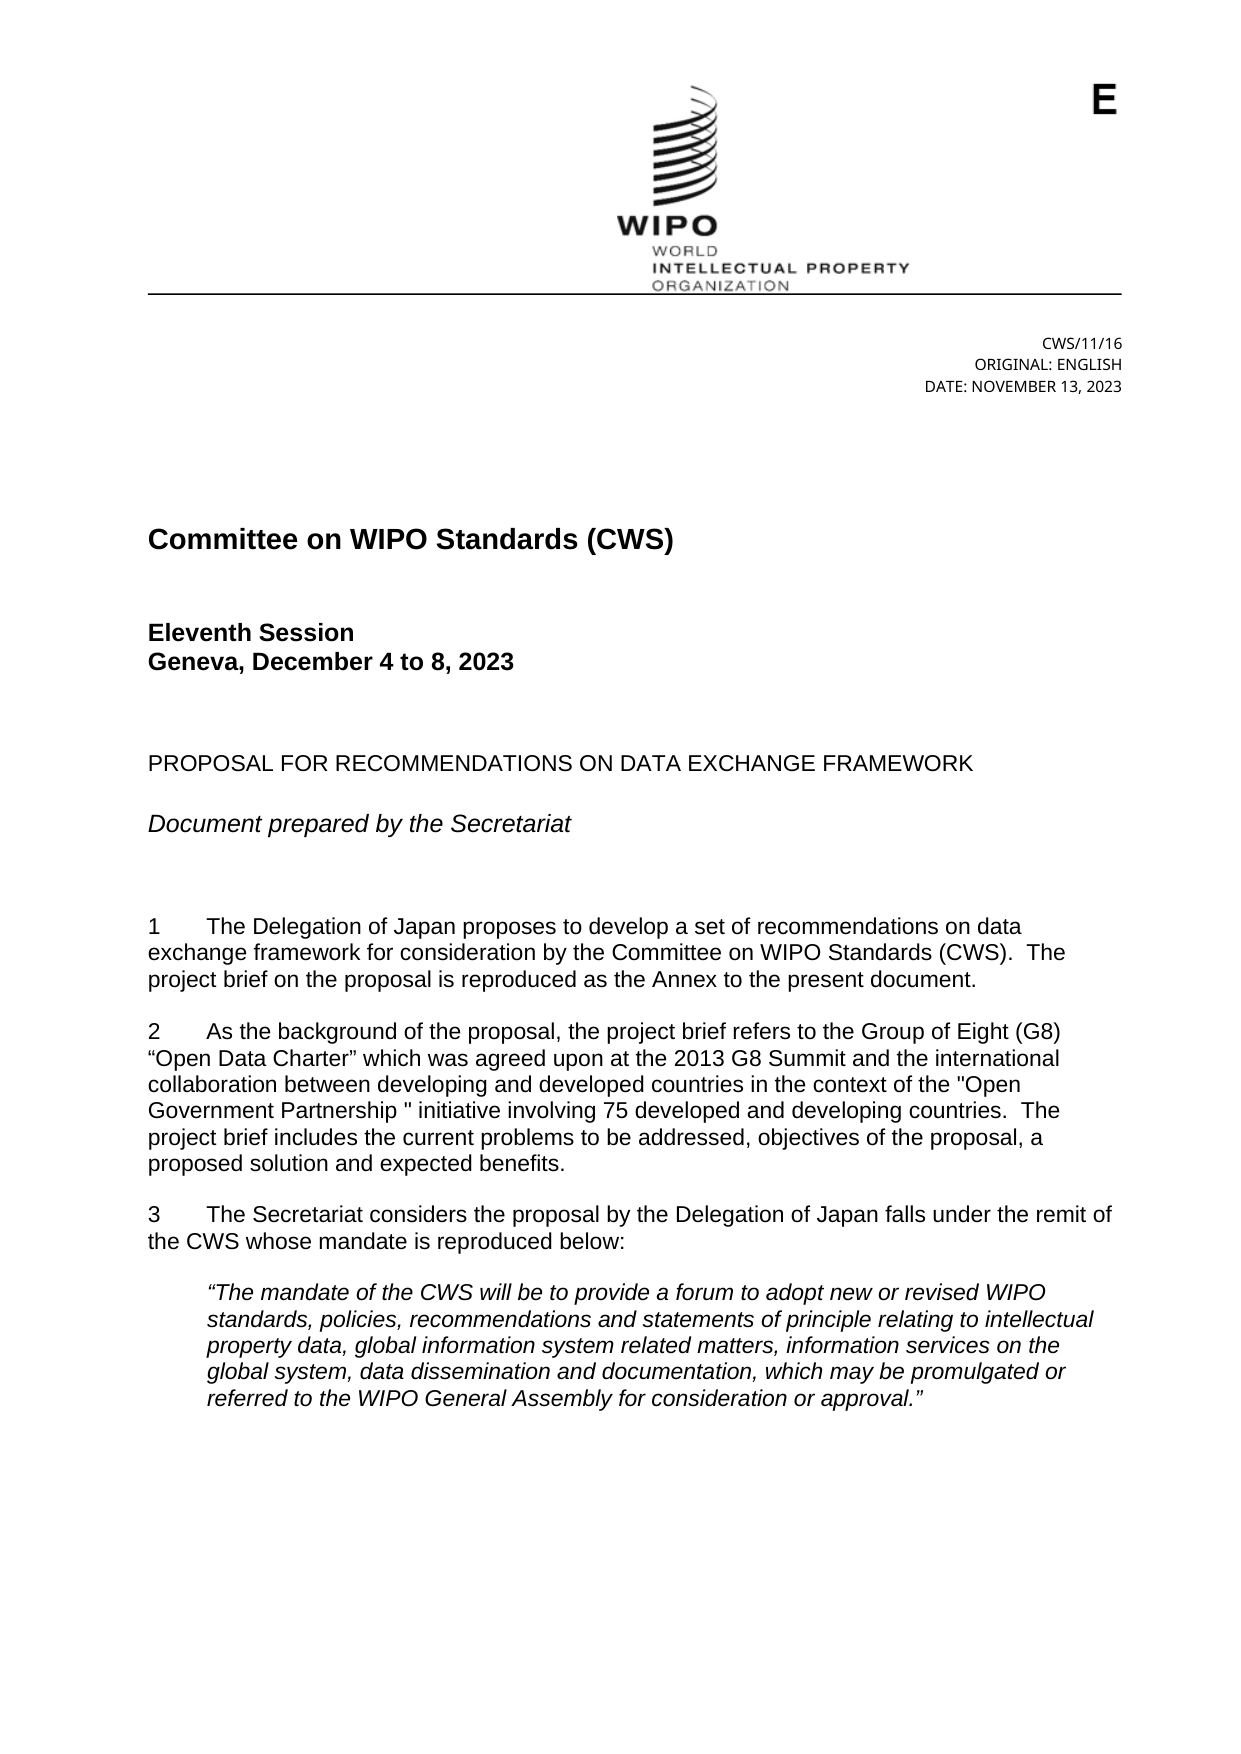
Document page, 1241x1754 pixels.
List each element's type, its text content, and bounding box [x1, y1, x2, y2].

text Committee on WIPO Standards (CWS) [148, 522, 1122, 555]
subtitle Proposal for recommendations on data exchange Framework [148, 750, 1122, 777]
text CWS/11/16 [148, 333, 1122, 354]
text Geneva, December 4 to 8, 2023 [148, 646, 1122, 675]
text Eleventh Session [148, 618, 1122, 646]
text Document prepared by the Secretariat [148, 809, 1122, 838]
text As the background of the proposal, the project brief refers to the Group of Eight (G8) “Open Data Charter” which was agreed upon at the 2013 G8 Summit and the international collaboration between developing and developed countries in the context of the "Open Government Partnership " initiative involving 75 developed and developing countries. The project brief includes the current problems to be addressed, objectives of the proposal, a proposed solution and expected benefits. [148, 1018, 1122, 1176]
text DATE: November 13, 2023 [148, 375, 1122, 397]
text ORIGINAL: English [148, 354, 1122, 375]
text The Delegation of Japan proposes to develop a set of recommendations on data exchange framework for consideration by the Committee on WIPO Standards (CWS). The project brief on the proposal is reproduced as the Annex to the present document. [148, 913, 1122, 992]
text “The mandate of the CWS will be to provide a forum to adopt new or revised WIPO standards, policies, recommendations and statements of principle relating to intellectual property data, global information system related matters, information services on the global system, data dissemination and documentation, which may be promulgated or referred to the WIPO General Assembly for consideration or approval.” [207, 1279, 1122, 1411]
text The Secretariat considers the proposal by the Delegation of Japan falls under the remit of the CWS whose mandate is reproduced below: [148, 1201, 1122, 1254]
picture [616, 79, 1123, 294]
